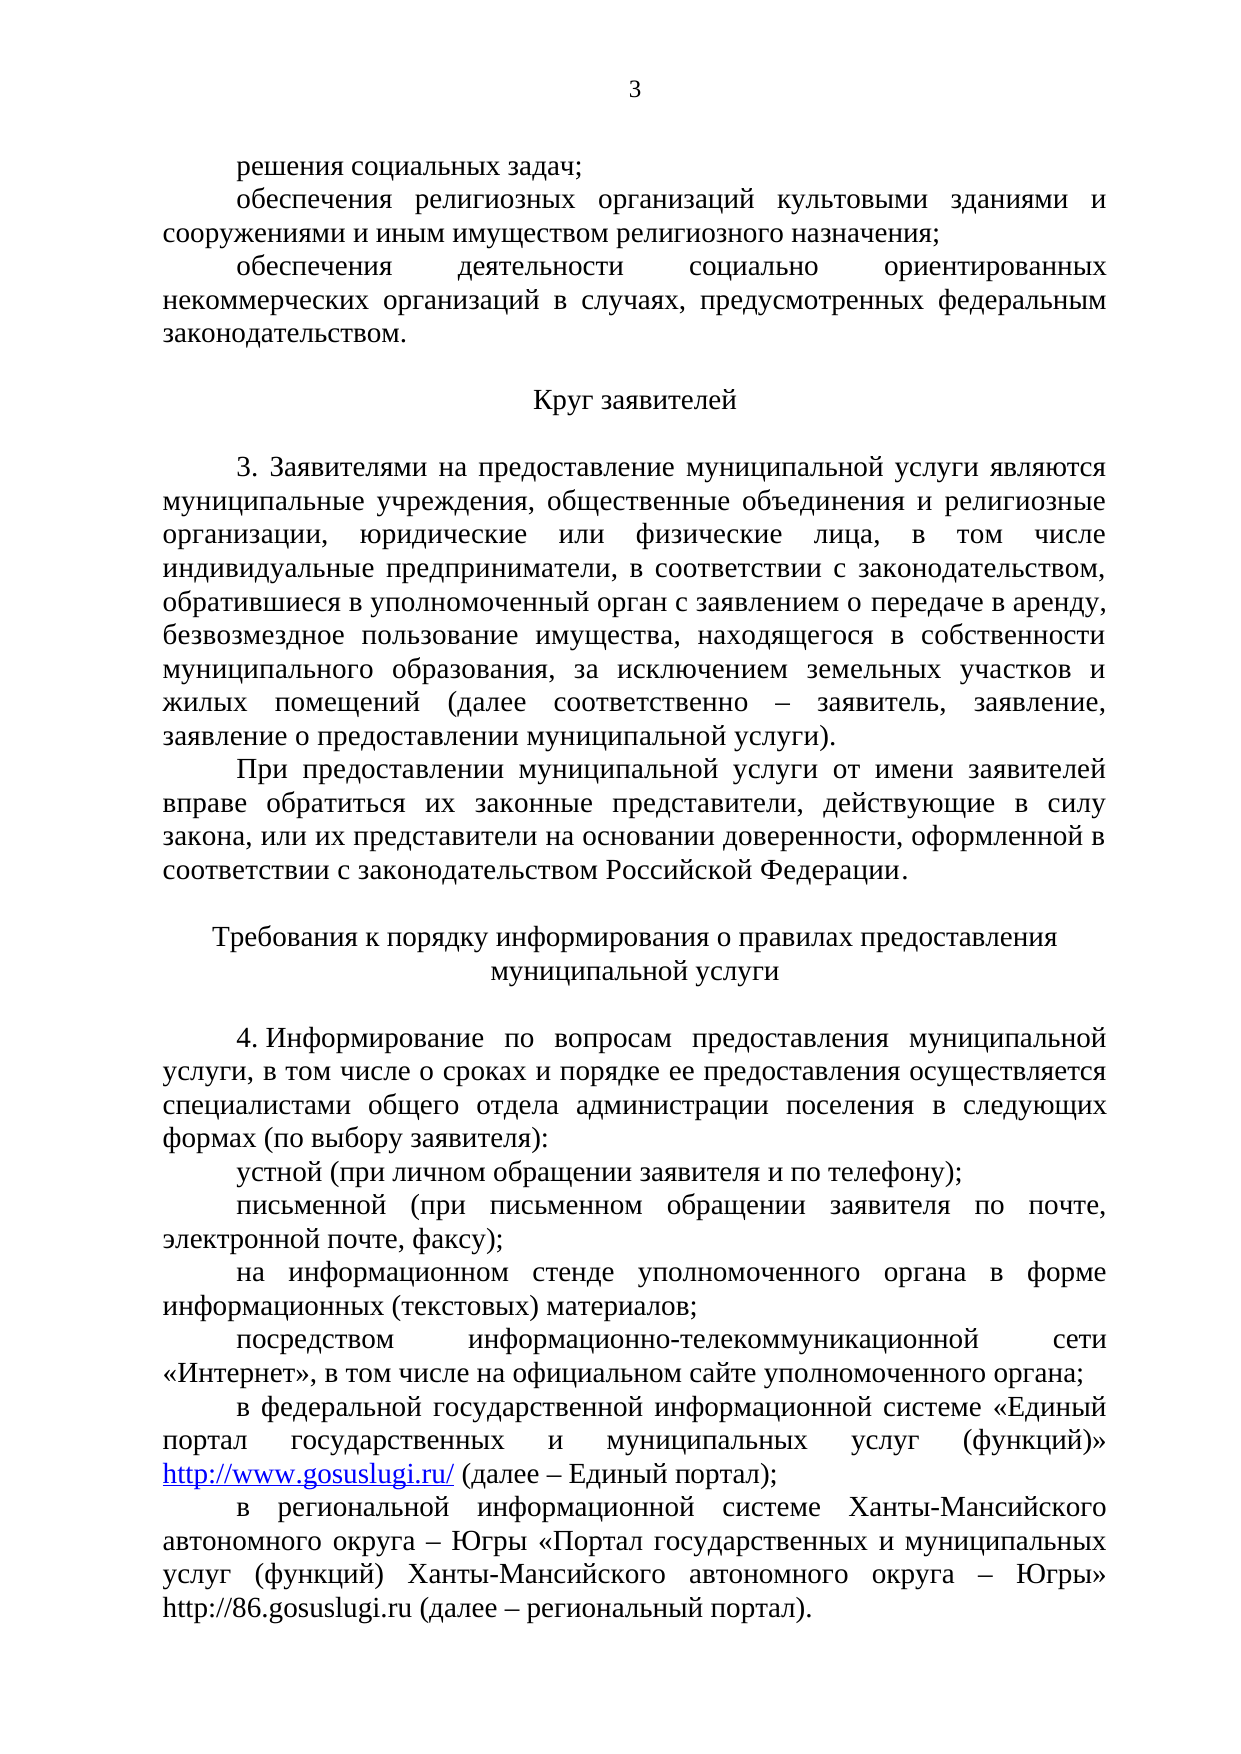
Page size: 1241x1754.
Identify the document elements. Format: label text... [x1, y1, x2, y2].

text письменной (при письменном обращении заявителя по почте, электронной почте, факсу); [162, 1187, 1107, 1254]
text устной (при личном обращении заявителя и по телефону); [162, 1154, 1107, 1187]
text обеспечения религиозных организаций культовыми зданиями и сооружениями и иным имуществом религиозного назначения; [162, 181, 1107, 248]
text При предоставлении муниципальной услуги от имени заявителей вправе обратиться их законные представители, действующие в силу закона, или их представители на основании доверенности, оформленной в соответствии с законодательством Российской Федерации. [162, 751, 1107, 886]
text 4. Информирование по вопросам предоставления муниципальной услуги, в том числе о сроках и порядке ее предоставления осуществляется специалистами общего отдела администрации поселения в следующих формах (по выбору заявителя): [162, 1020, 1107, 1154]
text на информационном стенде уполномоченного органа в форме информационных (текстовых) материалов; [162, 1254, 1107, 1322]
text Требования к порядку информирования о правилах предоставления муниципальной услуги [162, 919, 1107, 986]
text обеспечения деятельности социально ориентированных некоммерческих организаций в случаях, предусмотренных федеральным законодательством. [162, 248, 1107, 349]
text в федеральной государственной информационной системе «Единый портал государственных и муниципальных услуг (функций)» http://www.gosuslugi.ru/ (далее – Единый портал); [162, 1389, 1107, 1489]
text решения социальных задач; [162, 148, 1107, 181]
text в региональной информационной системе Ханты-Мансийского автономного округа – Югры «Портал государственных и муниципальных услуг (функций) Ханты-Мансийского автономного округа – Югры» http://86.gosuslugi.ru (далее – региональный портал). [162, 1489, 1107, 1623]
text Круг заявителей [162, 382, 1107, 416]
text 3. Заявителями на предоставление муниципальной услуги являются муниципальные учреждения, общественные объединения и религиозные организации, юридические или физические лица, в том числе индивидуальные предприниматели, в соответствии с законодательством, обратившиеся в уполномоченный орган с заявлением о передаче в аренду, безвозмездное пользование имущества, находящегося в собственности муниципального образования, за исключением земельных участков и жилых помещений (далее соответственно – заявитель, заявление, заявление о предоставлении муниципальной услуги). [162, 449, 1107, 751]
text посредством информационно-телекоммуникационной сети «Интернет», в том числе на официальном сайте уполномоченного органа; [162, 1322, 1107, 1389]
